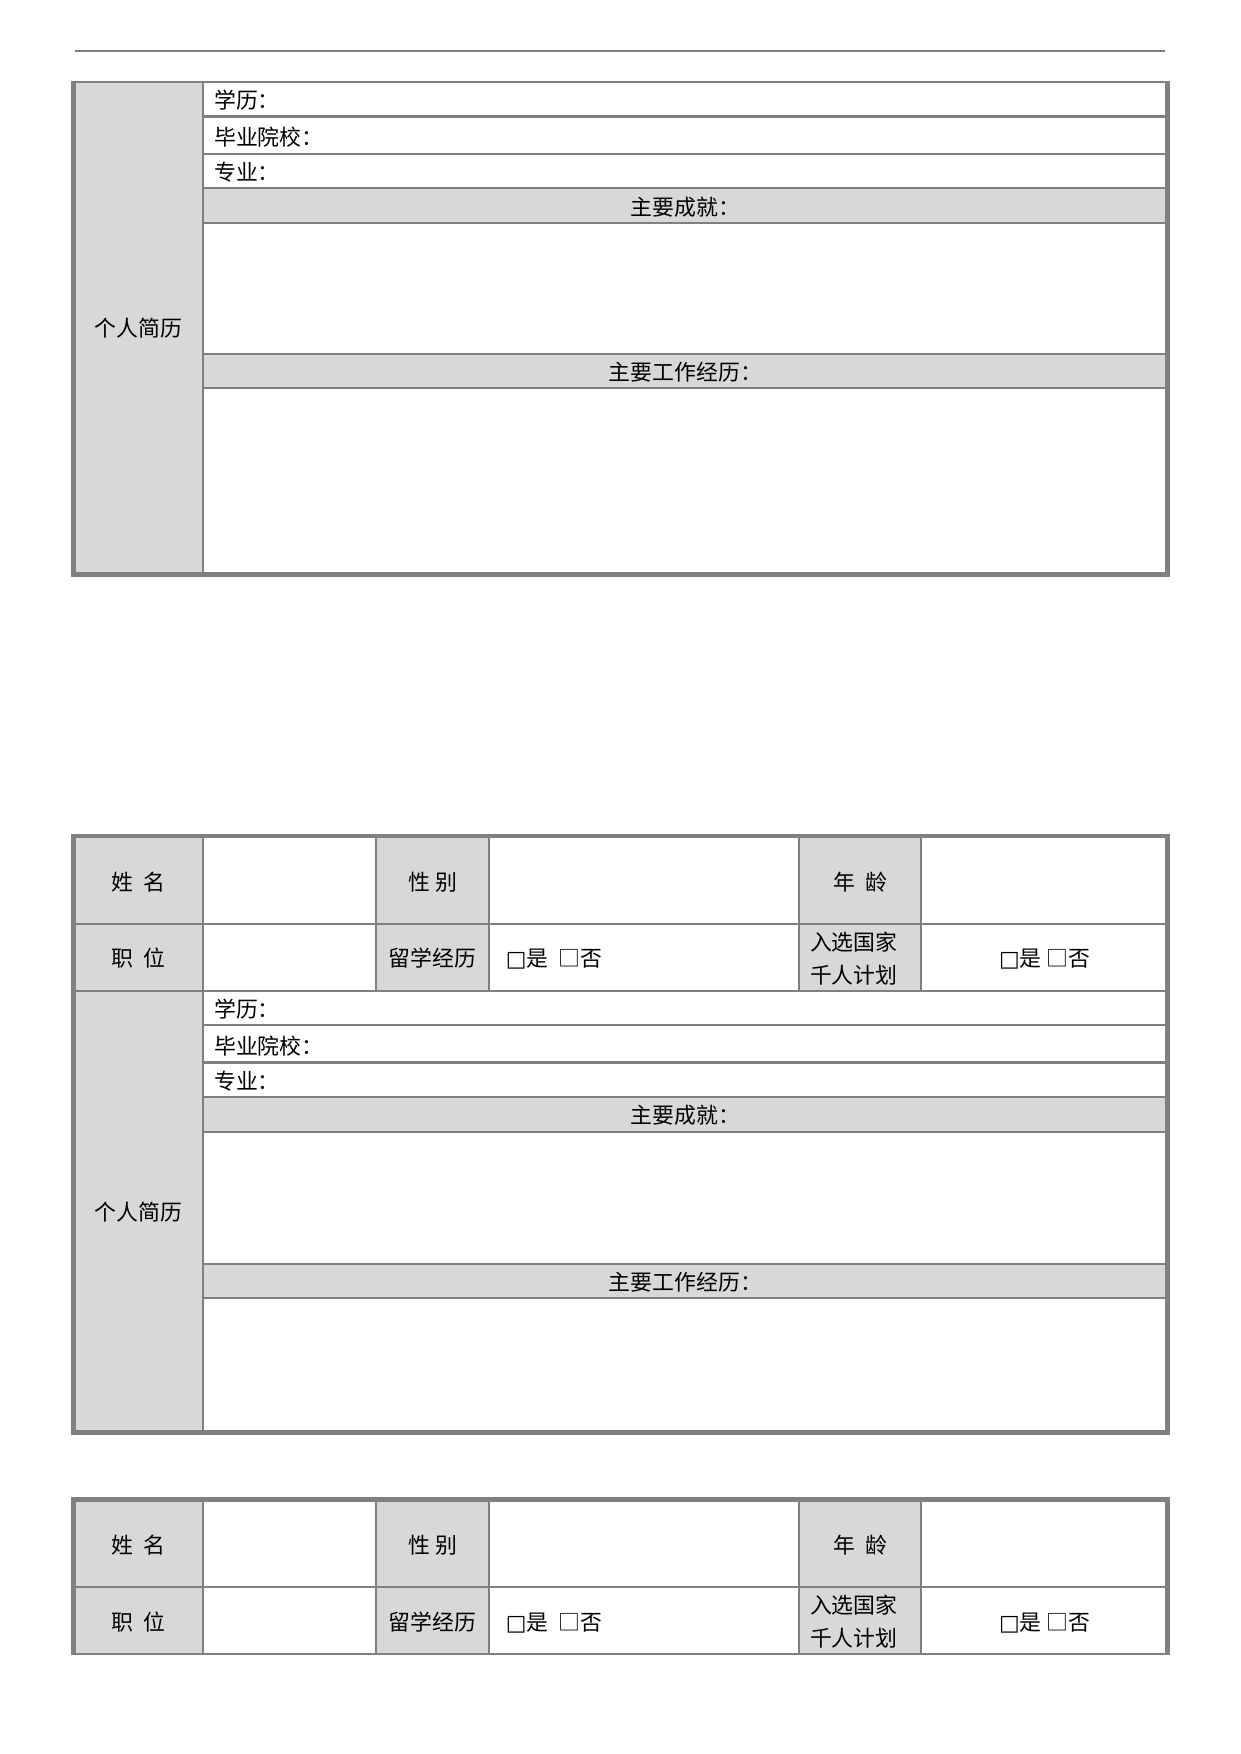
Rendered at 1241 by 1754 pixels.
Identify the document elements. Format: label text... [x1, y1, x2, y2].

table_cell [204, 1588, 375, 1653]
table_cell □是 □否 [490, 1588, 798, 1653]
table_header [490, 838, 798, 923]
table_cell 留学经历 [377, 1588, 488, 1653]
table_cell 留学经历 [377, 925, 488, 990]
table_cell 个人简历 [76, 83, 202, 572]
table_cell 毕业院校： [204, 118, 1165, 152]
table_cell □是 □否 [490, 925, 798, 990]
table_cell 入选国家千人计划 [800, 1588, 920, 1653]
table_cell 职 位 [76, 1588, 202, 1653]
table_header [922, 838, 1165, 923]
table_cell [204, 389, 1165, 572]
table_header 姓 名 [76, 1502, 202, 1586]
table_cell [204, 1299, 1165, 1430]
table_cell 主要成就： [204, 189, 1165, 222]
table_header 姓 名 [76, 838, 202, 923]
table_cell [204, 1133, 1165, 1263]
table_cell 学历： [204, 83, 1165, 115]
table_cell 学历： [204, 992, 1165, 1024]
table_header 年 龄 [800, 1502, 920, 1586]
table_header 年 龄 [800, 838, 920, 923]
table_header 性 别 [377, 838, 488, 923]
table_cell 主要成就： [204, 1098, 1165, 1131]
table_header [204, 838, 375, 923]
table_cell 专业： [204, 1064, 1165, 1096]
table_cell □是 □否 [922, 1588, 1165, 1653]
table_header 性 别 [377, 1502, 488, 1586]
table_cell 主要工作经历： [204, 355, 1165, 387]
table_cell [204, 925, 375, 990]
table_cell 个人简历 [76, 992, 202, 1430]
table_header [490, 1502, 798, 1586]
table_cell 专业： [204, 155, 1165, 187]
table_header [204, 1502, 375, 1586]
table_cell 入选国家千人计划 [800, 925, 920, 990]
table_cell 主要工作经历： [204, 1265, 1165, 1297]
table_cell 职 位 [76, 925, 202, 990]
table_cell 毕业院校： [204, 1026, 1165, 1061]
table_header [922, 1502, 1165, 1586]
table_cell [204, 224, 1165, 352]
table_cell □是 □否 [922, 925, 1165, 990]
